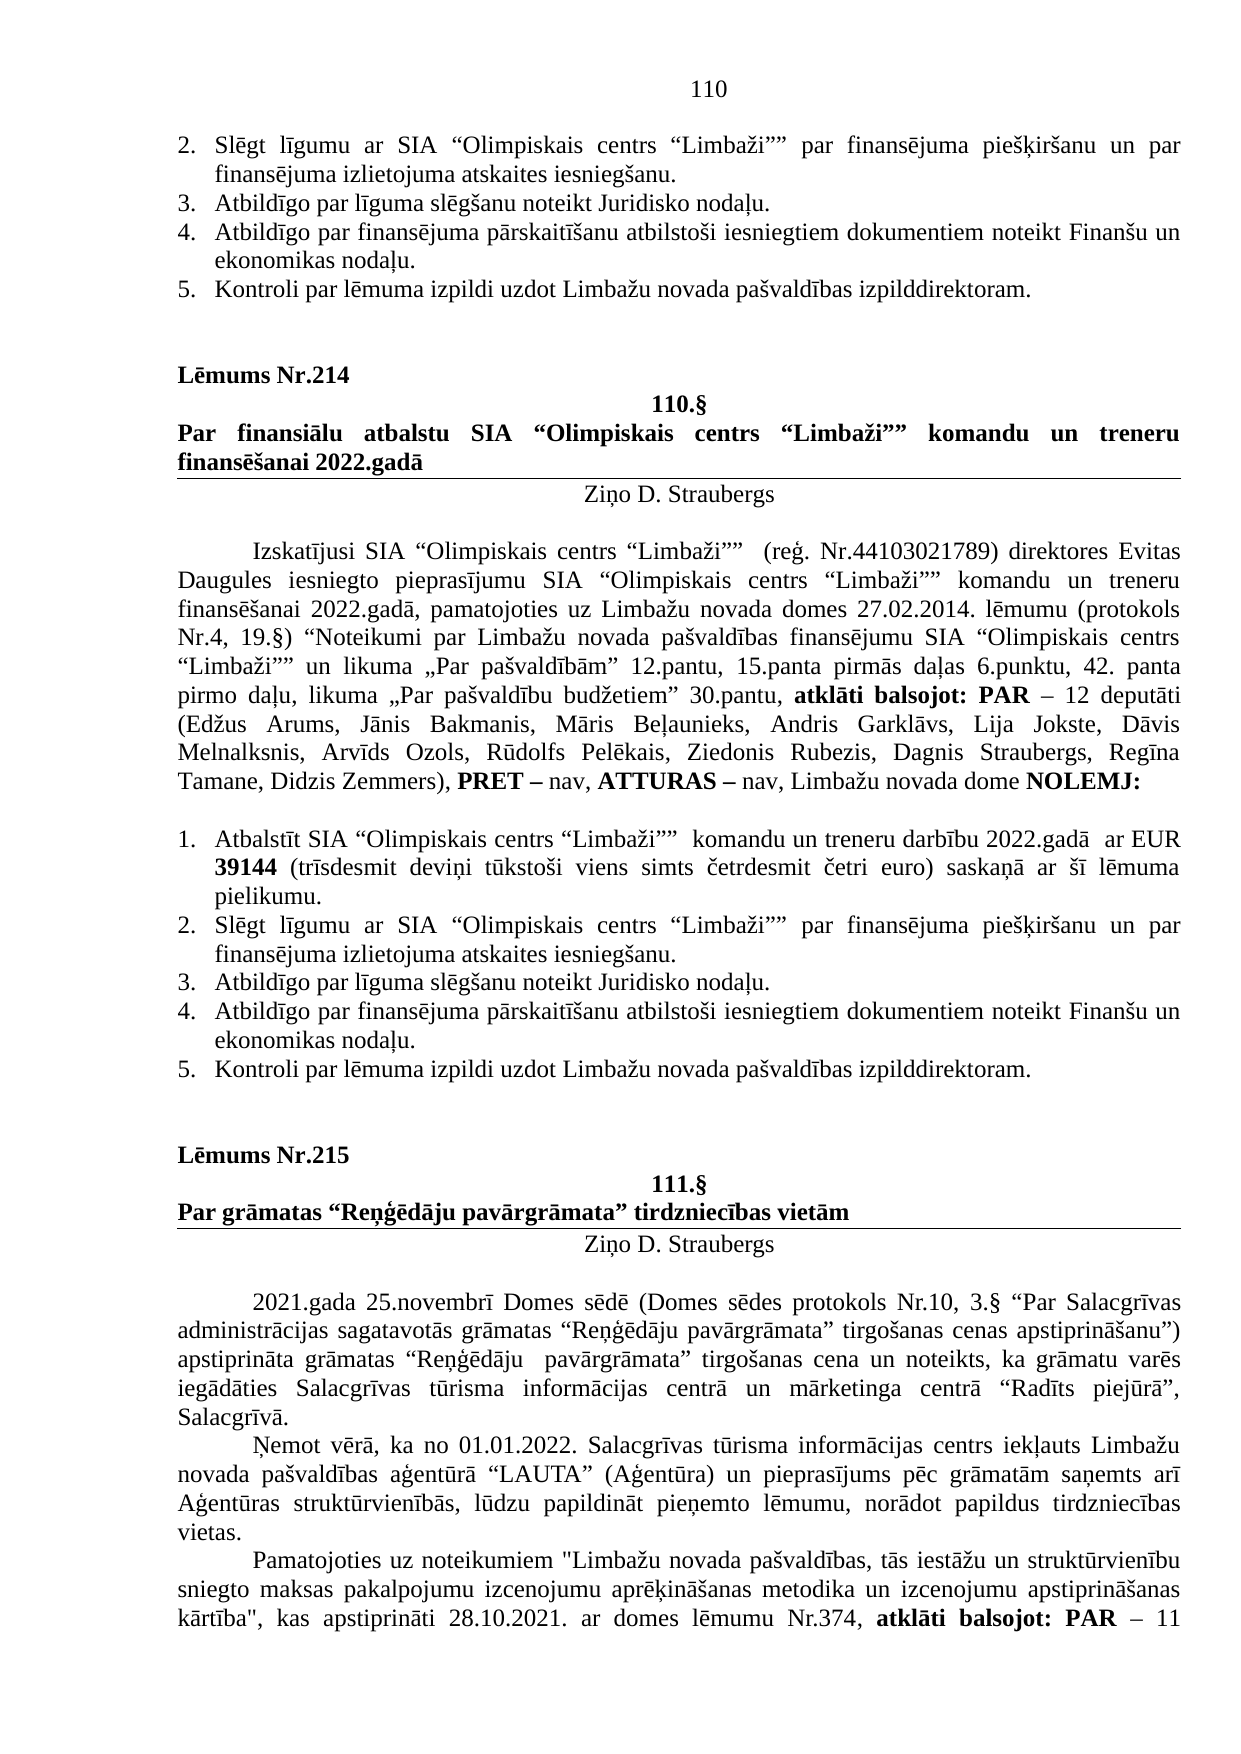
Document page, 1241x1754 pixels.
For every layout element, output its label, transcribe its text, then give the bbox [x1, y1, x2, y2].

text Lēmums Nr.215 [177, 1140, 1181, 1169]
text 111.§ [177, 1169, 1181, 1197]
text 2021.gada 25.novembrī Domes sēdē (Domes sēdes protokols Nr.10, 3.§ “Par Salacgrīvas administrācijas sagatavotās grāmatas “Reņģēdāju pavārgrāmata” tirgošanas cenas apstiprināšanu”) apstiprināta grāmatas “Reņģēdāju pavārgrāmata” tirgošanas cena un noteikts, ka grāmatu varēs iegādāties Salacgrīvas tūrisma informācijas centrā un mārketinga centrā “Radīts piejūrā”, Salacgrīvā. [177, 1287, 1181, 1431]
list Atbildīgo par finansējuma pārskaitīšanu atbilstoši iesniegtiem dokumentiem noteikt Finanšu un ekonomikas nodaļu. [177, 217, 1181, 274]
list Kontroli par lēmuma izpildi uzdot Limbažu novada pašvaldības izpilddirektoram. [177, 274, 1181, 303]
text Par finansiālu atbalstu SIA “Olimpiskais centrs “Limbaži”” komandu un treneru finansēšanai 2022.gadā [177, 418, 1181, 478]
list Atbalstīt SIA “Olimpiskais centrs “Limbaži”” komandu un treneru darbību 2022.gadā ar EUR 39144 (trīsdesmit deviņi tūkstoši viens simts četrdesmit četri euro) saskaņā ar šī lēmuma pielikumu. [177, 824, 1181, 910]
text Ziņo D. Straubergs [177, 1229, 1181, 1258]
list Slēgt līgumu ar SIA “Olimpiskais centrs “Limbaži”” par finansējuma piešķiršanu un par finansējuma izlietojuma atskaites iesniegšanu. [177, 910, 1181, 967]
text Lēmums Nr.214 [177, 361, 1181, 389]
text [177, 1546, 1181, 1632]
text Ziņo D. Straubergs [177, 479, 1181, 507]
list Slēgt līgumu ar SIA “Olimpiskais centrs “Limbaži”” par finansējuma piešķiršanu un par finansējuma izlietojuma atskaites iesniegšanu. [177, 131, 1181, 188]
list Atbildīgo par līguma slēgšanu noteikt Juridisko nodaļu. [177, 188, 1181, 217]
list Kontroli par lēmuma izpildi uzdot Limbažu novada pašvaldības izpilddirektoram. [177, 1054, 1181, 1082]
list Atbildīgo par finansējuma pārskaitīšanu atbilstoši iesniegtiem dokumentiem noteikt Finanšu un ekonomikas nodaļu. [177, 996, 1181, 1054]
text Izskatījusi SIA “Olimpiskais centrs “Limbaži”” (reģ. Nr.44103021789) direktores Evitas Daugules iesniegto pieprasījumu SIA “Olimpiskais centrs “Limbaži”” komandu un treneru finansēšanai 2022.gadā, pamatojoties uz Limbažu novada domes 27.02.2014. lēmumu (protokols Nr.4, 19.§) “Noteikumi par Limbažu novada pašvaldības finansējumu SIA “Olimpiskais centrs “Limbaži”” un likuma „Par pašvaldībām” 12.pantu, 15.panta pirmās daļas 6.punktu, 42. panta pirmo daļu, likuma „Par pašvaldību budžetiem” 30.pantu, atklāti balsojot: PAR – 12 deputāti (Edžus Arums, Jānis Bakmanis, Māris Beļaunieks, Andris Garklāvs, Lija Jokste, Dāvis Melnalksnis, Arvīds Ozols, Rūdolfs Pelēkais, Ziedonis Rubezis, Dagnis Straubergs, Regīna Tamane, Didzis Zemmers), PRET – nav, ATTURAS – nav, Limbažu novada dome NOLEMJ: [177, 536, 1181, 795]
text Par grāmatas “Reņģēdāju pavārgrāmata” tirdzniecības vietām [177, 1197, 1181, 1228]
text 110.§ [177, 389, 1181, 418]
list Atbildīgo par līguma slēgšanu noteikt Juridisko nodaļu. [177, 967, 1181, 996]
text Ņemot vērā, ka no 01.01.2022. Salacgrīvas tūrisma informācijas centrs iekļauts Limbažu novada pašvaldības aģentūrā “LAUTA” (Aģentūra) un pieprasījums pēc grāmatām saņemts arī Aģentūras struktūrvienībās, lūdzu papildināt pieņemto lēmumu, norādot papildus tirdzniecības vietas. [177, 1431, 1181, 1546]
